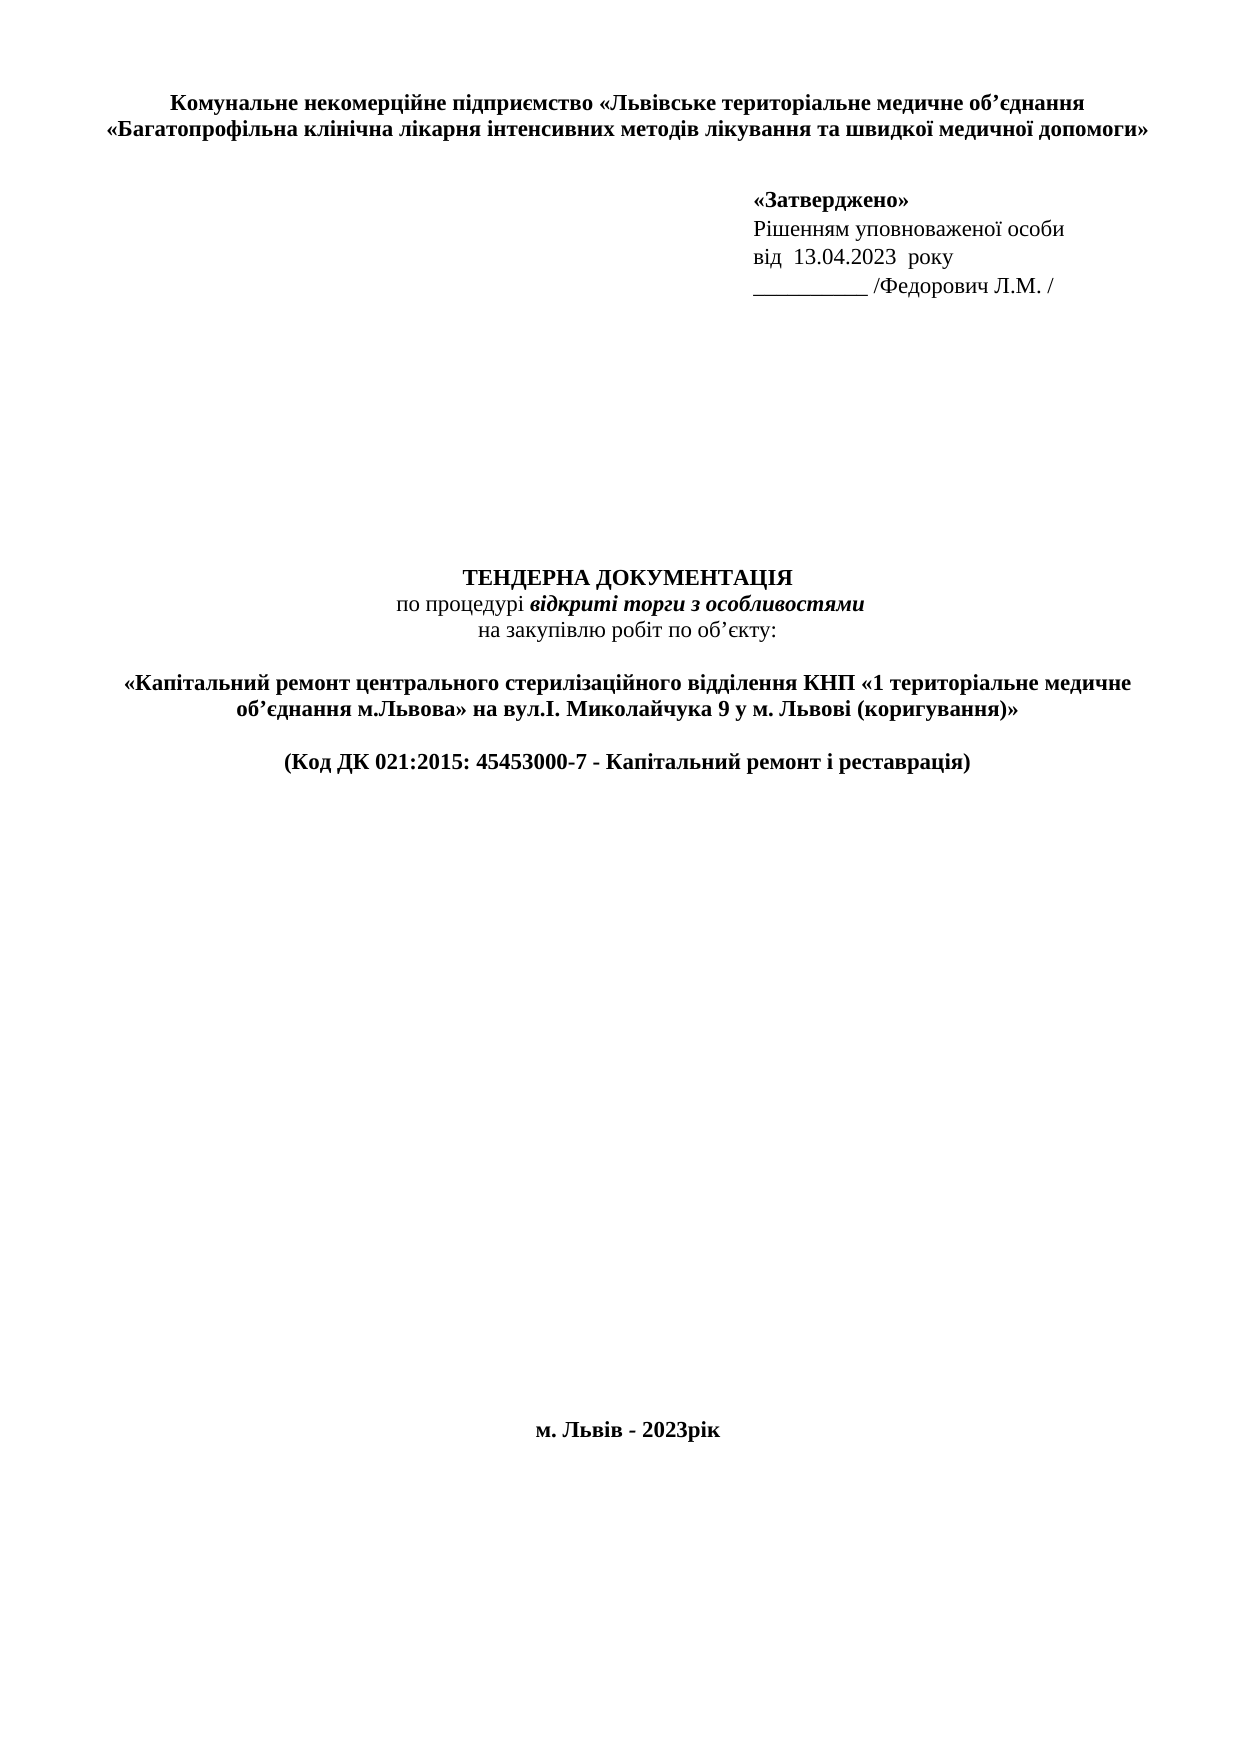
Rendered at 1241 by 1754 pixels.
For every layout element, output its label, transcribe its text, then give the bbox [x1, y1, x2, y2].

text м. Львів - 2023рік [103, 1416, 1152, 1442]
text «Капітальний ремонт центрального стерилізаційного відділення КНП «1 територіальне медичне об’єднання м.Львова» на вул.І. Миколайчука 9 у м. Львові (коригування)» [103, 669, 1152, 722]
text Рішенням уповноваженої особи [103, 215, 1152, 241]
text (Код ДК 021:2015: 45453000-7 - Капітальний ремонт і реставрація) [103, 748, 1152, 774]
text на закупівлю робіт по об’єкту: [103, 616, 1152, 643]
text ТЕНДЕРНА ДОКУМЕНТАЦІЯ [103, 564, 1152, 590]
text __________ /Федорович Л.М. / [103, 272, 1152, 298]
text від 13.04.2023 року [103, 243, 1152, 269]
text по процедурі відкриті торги з особливостями [103, 590, 1152, 616]
text «Затверджено» [103, 186, 1152, 213]
text Комунальне некомерційне підприємство «Львівське територіальне медичне об’єднання «Багатопрофільна клінічна лікарня інтенсивних методів лікування та швидкої медичної допомоги» [103, 88, 1152, 141]
